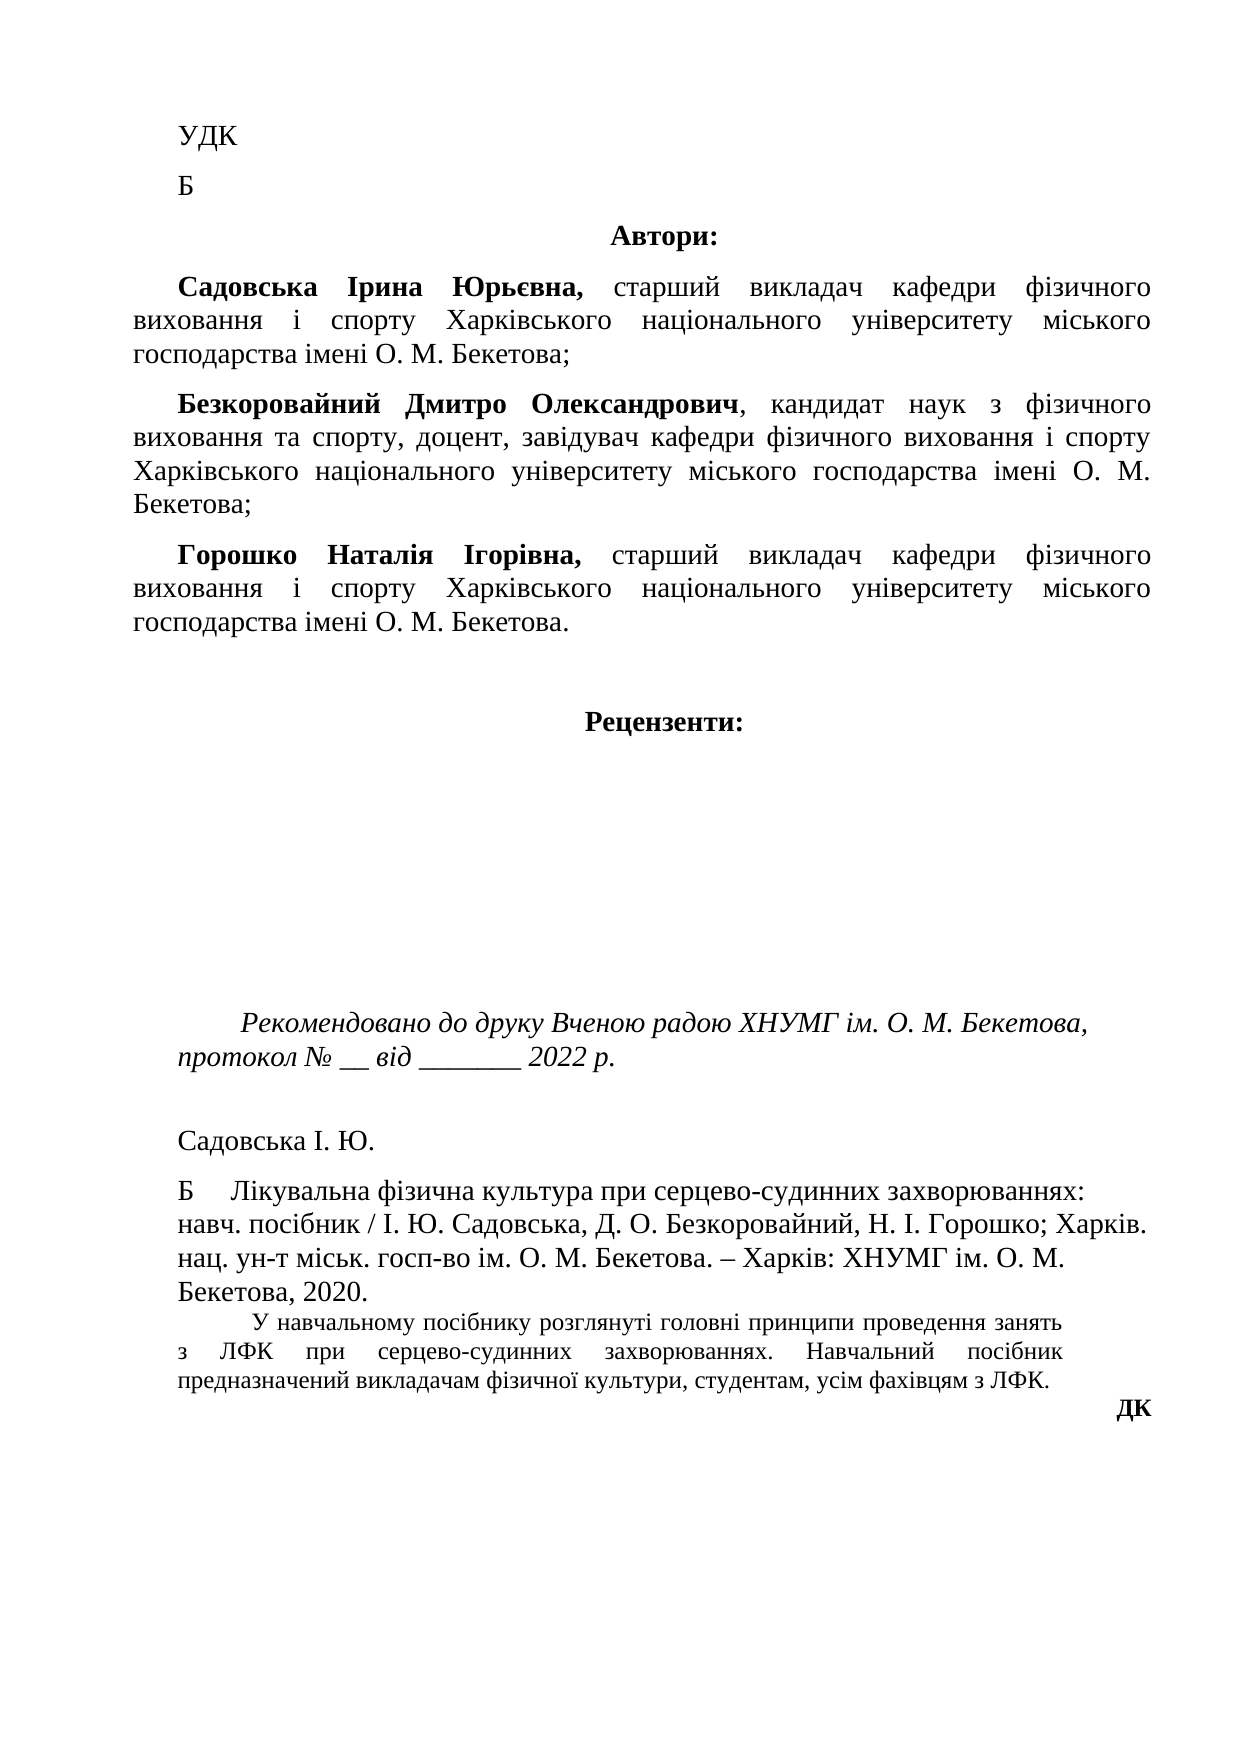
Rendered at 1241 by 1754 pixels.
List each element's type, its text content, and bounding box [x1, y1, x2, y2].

text УДК [177, 118, 1152, 152]
text У навчальному посібнику розглянуті головні принципи проведення занять з ЛФК при серцево-судинних захворюваннях. Навчальний посібник предназначений викладачам фізичної культури, студентам, усім фахівцям з ЛФК. [177, 1307, 1063, 1393]
text Горошко Наталія Ігорівна, старший викладач кафедри фізичного виховання і спорту Харківського національного університету міського господарства імені О. М. Бекетова. [133, 537, 1152, 637]
text Садовська І. Ю. [177, 1123, 1152, 1156]
text Безкоровайний Дмитро Олександрович, кандидат наук з фізичного виховання та спорту, доцент, завідувач кафедри фізичного виховання і спорту Харківського національного університету міського господарства імені О. М. Бекетова; [133, 386, 1152, 520]
text Садовська Ірина Юрьєвна, старший викладач кафедри фізичного виховання і спорту Харківського національного університету міського господарства імені О. М. Бекетова; [133, 269, 1152, 369]
text Б Лікувальна фізична культура при серцево-судинних захворюваннях: навч. посібник / І. Ю. Садовська, Д. О. Безкоровайний, Н. І. Горошко; Харків. нац. ун-т міськ. госп-во ім. О. М. Бекетова. – Харків: ХНУМГ ім. О. М. Бекетова, 2020. [177, 1173, 1152, 1307]
text Рецензенти: [177, 704, 1152, 738]
text ДК [118, 1393, 1152, 1422]
text Автори: [177, 218, 1152, 252]
text Б [177, 168, 1152, 202]
text протокол № __ від _______ 2022 р. [177, 1039, 1152, 1073]
text Рекомендовано до друку Вченою радою ХНУМГ ім. О. М. Бекетова, [177, 1006, 1152, 1039]
